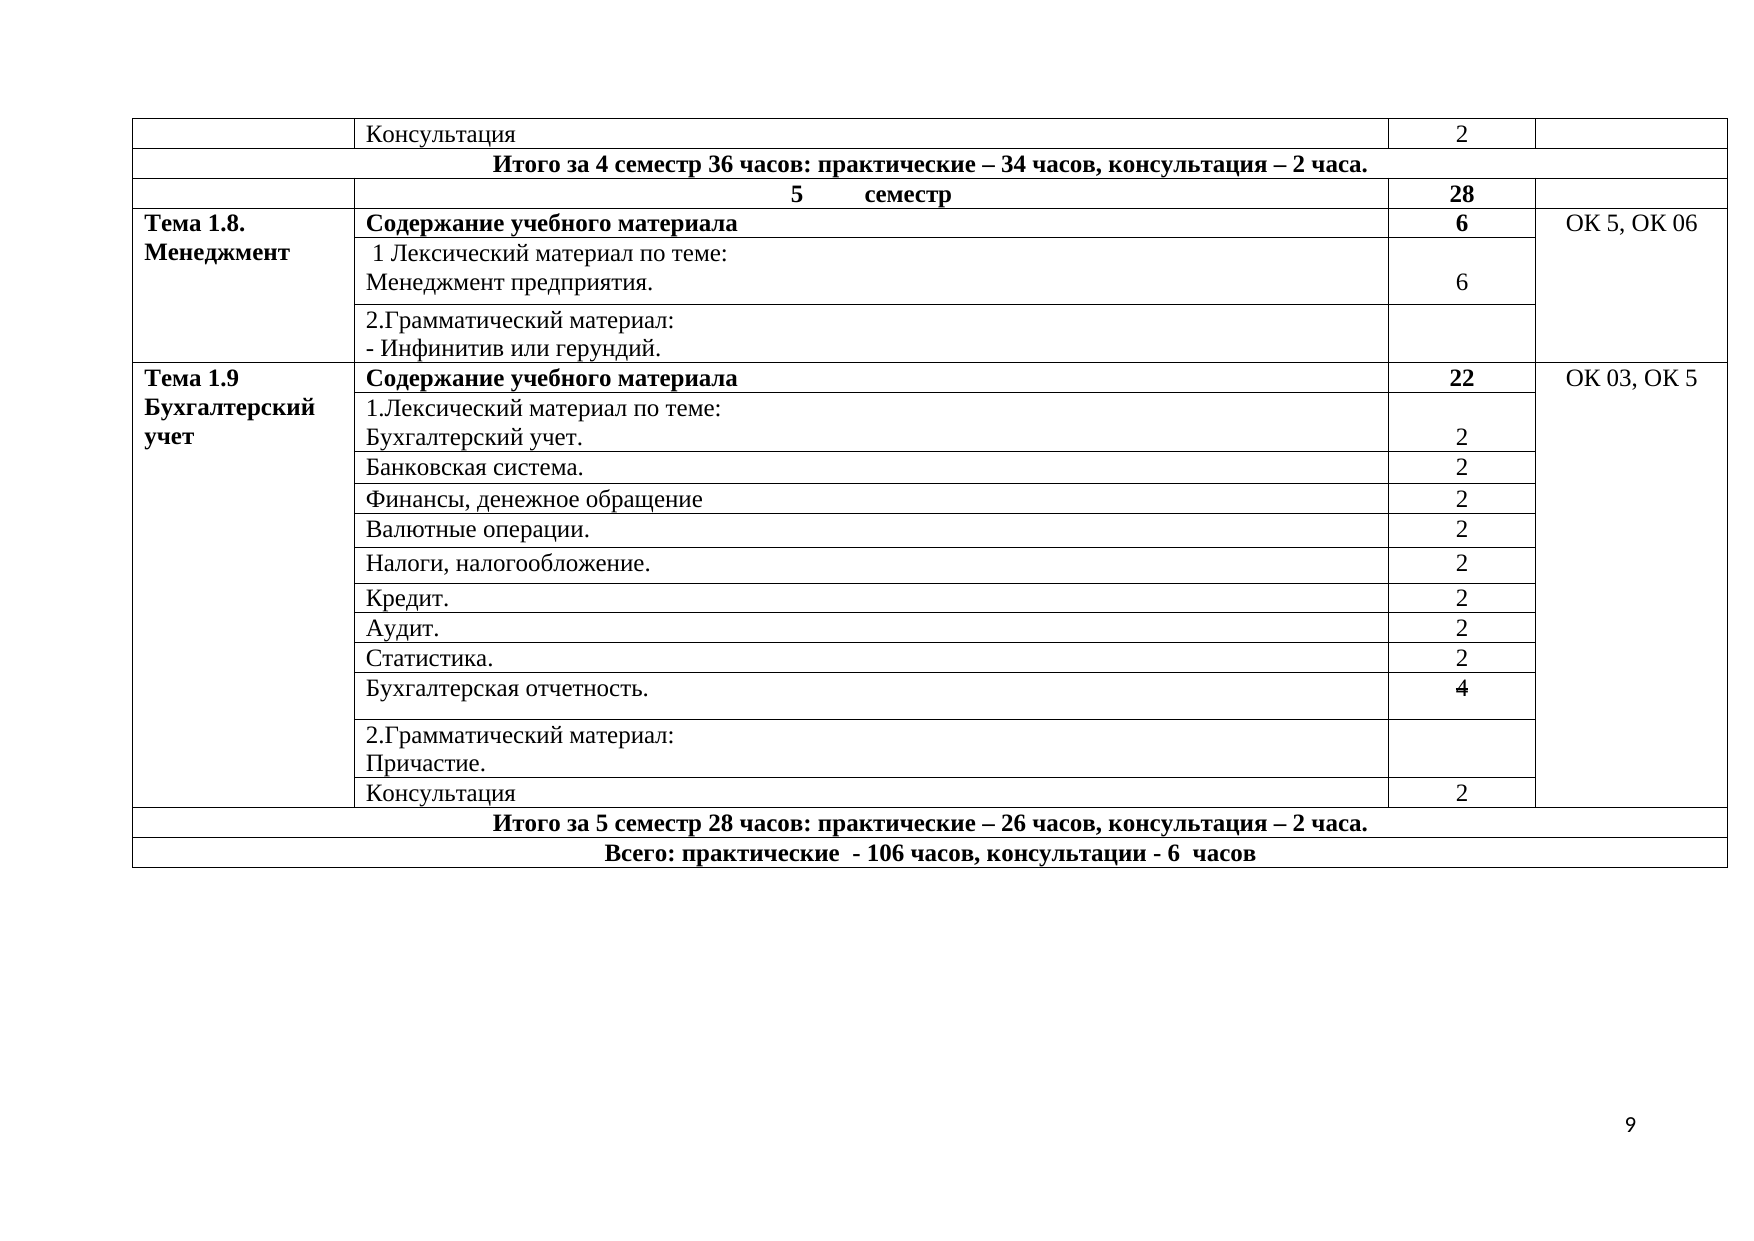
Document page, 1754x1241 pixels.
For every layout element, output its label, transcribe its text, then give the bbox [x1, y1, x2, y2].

table_cell 4 [1389, 673, 1535, 719]
table_cell Налоги, налогообложение. [355, 548, 1388, 582]
table_cell 2 [1389, 548, 1535, 582]
table_cell 1.Лексический материал по теме: Бухгалтерский учет. [355, 393, 1388, 451]
table_cell 5 семестр [355, 179, 1388, 207]
table_cell Содержание учебного материала [355, 209, 1388, 237]
table_cell Банковская система. [355, 452, 1388, 483]
table_cell 28 [1389, 179, 1535, 207]
table_cell [1389, 305, 1535, 362]
table_cell 2.Грамматический материал: Причастие. [355, 720, 1388, 777]
table_cell 2 [1389, 584, 1535, 612]
table_cell Статистика. [355, 643, 1388, 672]
table_cell 2 [1389, 484, 1535, 513]
table_cell Содержание учебного материала [355, 363, 1388, 392]
table_cell 2.Грамматический материал: - Инфинитив или герундий. [355, 305, 1388, 362]
table_cell ОК 03, ОК 5 [1536, 363, 1727, 807]
table_cell Консультация [355, 119, 1388, 148]
table_cell Тема 1.9 Бухгалтерский учет [133, 363, 354, 807]
table_cell 2 [1389, 778, 1535, 807]
table_cell Всего: практические - 106 часов, консультации - 6 часов [133, 838, 1727, 867]
table_cell ОК 5, ОК 06 [1536, 209, 1727, 362]
table_cell 22 [1389, 363, 1535, 392]
table_cell Кредит. [355, 584, 1388, 612]
table_cell 6 [1389, 209, 1535, 237]
table_cell 2 [1389, 613, 1535, 642]
table_cell [133, 179, 354, 207]
table_cell 2 [1389, 393, 1535, 451]
table_cell [1389, 720, 1535, 777]
table_cell Консультация [355, 778, 1388, 807]
table_cell Итого за 5 семестр 28 часов: практические – 26 часов, консультация – 2 часа. [133, 808, 1727, 837]
table_cell 2 [1389, 119, 1535, 148]
table_cell 2 [1389, 452, 1535, 483]
table_cell Аудит. [355, 613, 1388, 642]
table_cell 1 Лексический материал по теме: Менеджмент предприятия. [355, 238, 1388, 304]
table_cell [1536, 119, 1727, 148]
table_cell Валютные операции. [355, 514, 1388, 547]
table_cell 6 [1389, 238, 1535, 304]
table_cell 2 [1389, 643, 1535, 672]
table_cell Тема 1.8. Менеджмент [133, 209, 354, 362]
table_cell Бухгалтерская отчетность. [355, 673, 1388, 719]
table_cell Итого за 4 семестр 36 часов: практические – 34 часов, консультация – 2 часа. [133, 149, 1727, 178]
table_cell Финансы, денежное обращение [355, 484, 1388, 513]
table_cell 2 [1389, 514, 1535, 547]
table_cell [1536, 179, 1727, 207]
